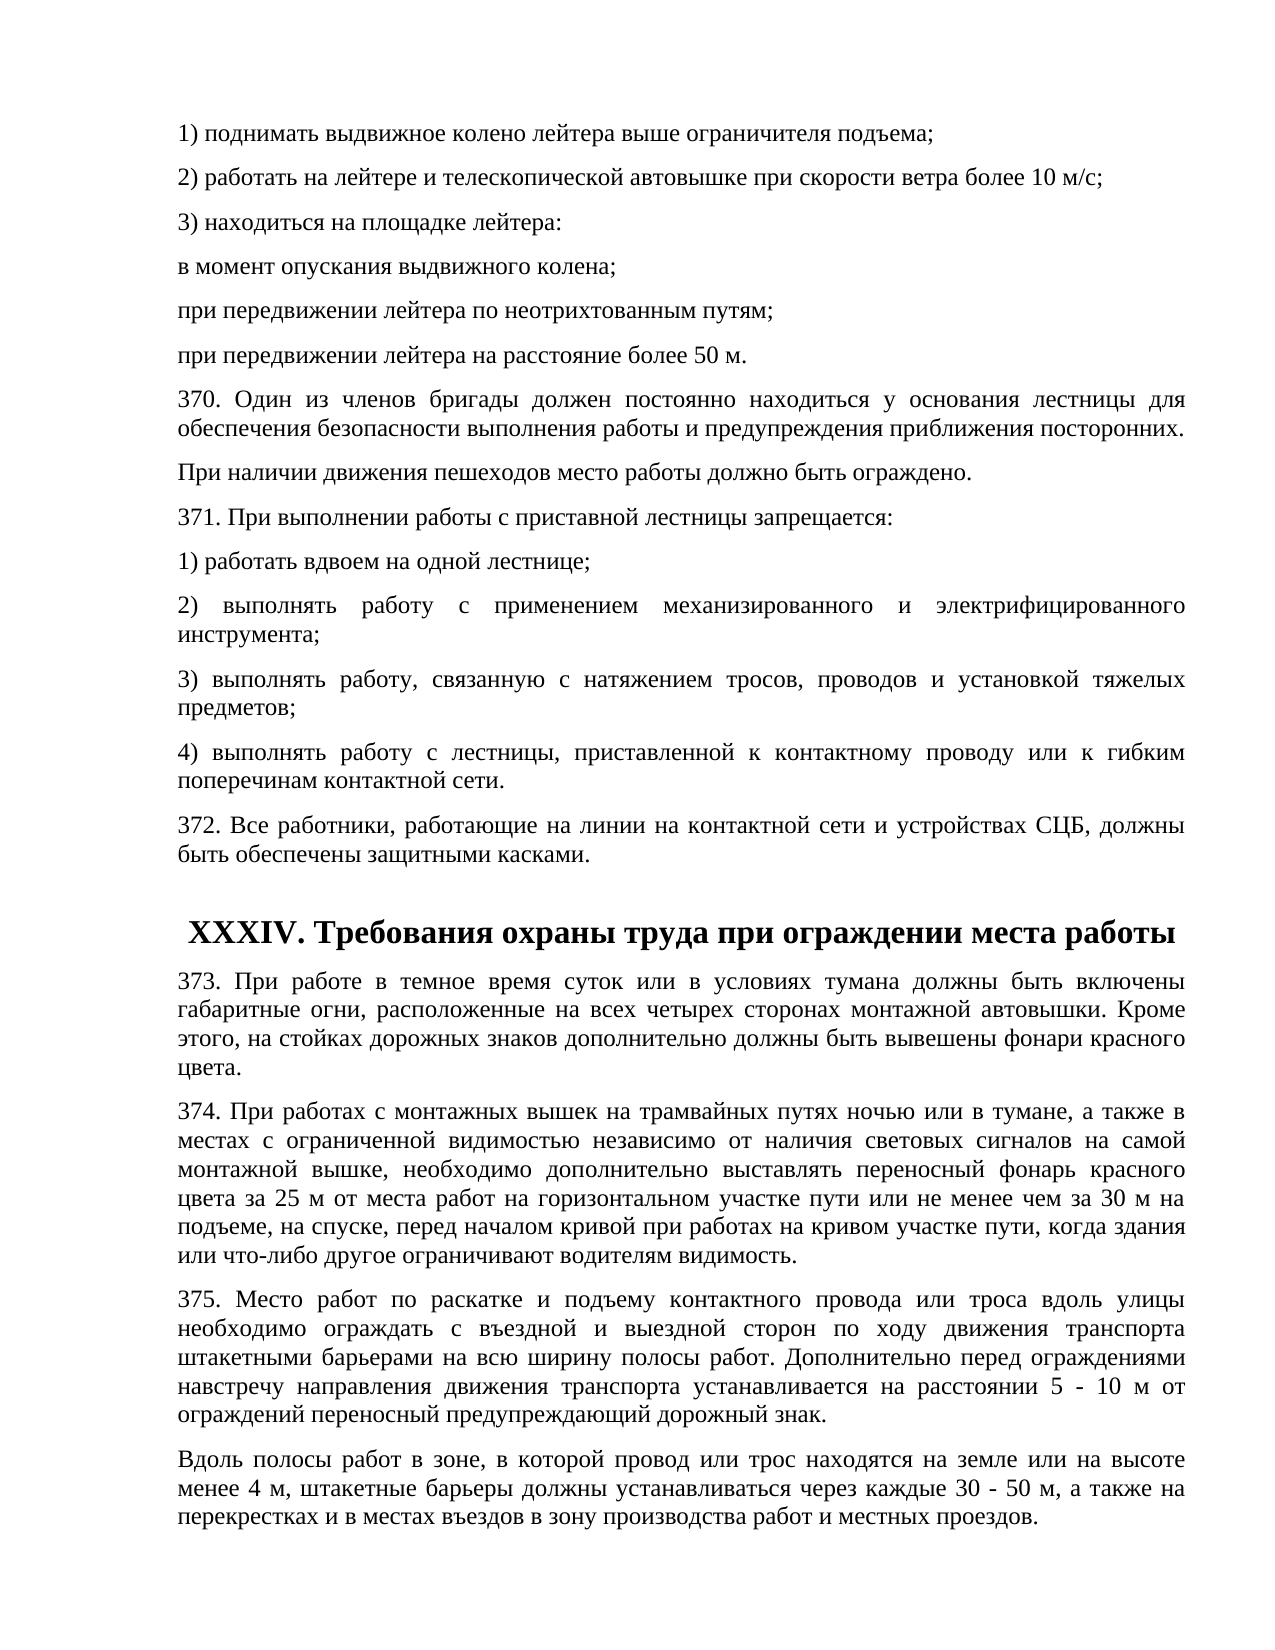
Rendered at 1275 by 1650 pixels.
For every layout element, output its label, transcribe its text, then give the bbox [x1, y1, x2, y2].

text 370. Один из членов бригады должен постоянно находиться у основания лестницы для обеспечения безопасности выполнения работы и предупреждения приближения посторонних. [177, 384, 1186, 442]
text 1) работать вдвоем на одной лестнице; [177, 546, 1186, 575]
text при передвижении лейтера по неотрихтованным путям; [177, 296, 1186, 324]
text 375. Место работ по раскатке и подъему контактного провода или троса вдоль улицы необходимо ограждать с въездной и выездной сторон по ходу движения транспорта штакетными барьерами на всю ширину полосы работ. Дополнительно перед ограждениями навстречу направления движения транспорта устанавливается на расстоянии 5 - 10 м от ограждений переносный предупреждающий дорожный знак. [177, 1284, 1186, 1428]
text в момент опускания выдвижного колена; [177, 251, 1186, 280]
text 2) выполнять работу с применением механизированного и электрифицированного инструмента; [177, 591, 1186, 648]
text Вдоль полосы работ в зоне, в которой провод или трос находятся на земле или на высоте менее 4 м, штакетные барьеры должны устанавливаться через каждые 30 - 50 м, а также на перекрестках и в местах въездов в зону производства работ и местных проездов. [177, 1444, 1186, 1530]
text 3) выполнять работу, связанную с натяжением тросов, проводов и установкой тяжелых предметов; [177, 664, 1186, 721]
text 3) находиться на площадке лейтера: [177, 207, 1186, 236]
text 1) поднимать выдвижное колено лейтера выше ограничителя подъема; [177, 118, 1186, 147]
text 371. При выполнении работы с приставной лестницы запрещается: [177, 502, 1186, 531]
text 372. Все работники, работающие на линии на контактной сети и устройствах СЦБ, должны быть обеспечены защитными касками. [177, 810, 1186, 867]
text XXXIV. Требования охраны труда при ограждении места работы [177, 912, 1186, 950]
text При наличии движения пешеходов место работы должно быть ограждено. [177, 457, 1186, 486]
text 373. При работе в темное время суток или в условиях тумана должны быть включены габаритные огни, расположенные на всех четырех сторонах монтажной автовышки. Кроме этого, на стойках дорожных знаков дополнительно должны быть вывешены фонари красного цвета. [177, 966, 1186, 1081]
text 4) выполнять работу с лестницы, приставленной к контактному проводу или к гибким поперечинам контактной сети. [177, 737, 1186, 794]
text 2) работать на лейтере и телескопической автовышке при скорости ветра более 10 м/с; [177, 162, 1186, 191]
text 374. При работах с монтажных вышек на трамвайных путях ночью или в тумане, а также в местах с ограниченной видимостью независимо от наличия световых сигналов на самой монтажной вышке, необходимо дополнительно выставлять переносный фонарь красного цвета за 25 м от места работ на горизонтальном участке пути или не менее чем за 30 м на подъеме, на спуске, перед началом кривой при работах на кривом участке пути, когда здания или что-либо другое ограничивают водителям видимость. [177, 1096, 1186, 1269]
text при передвижении лейтера на расстояние более 50 м. [177, 340, 1186, 369]
